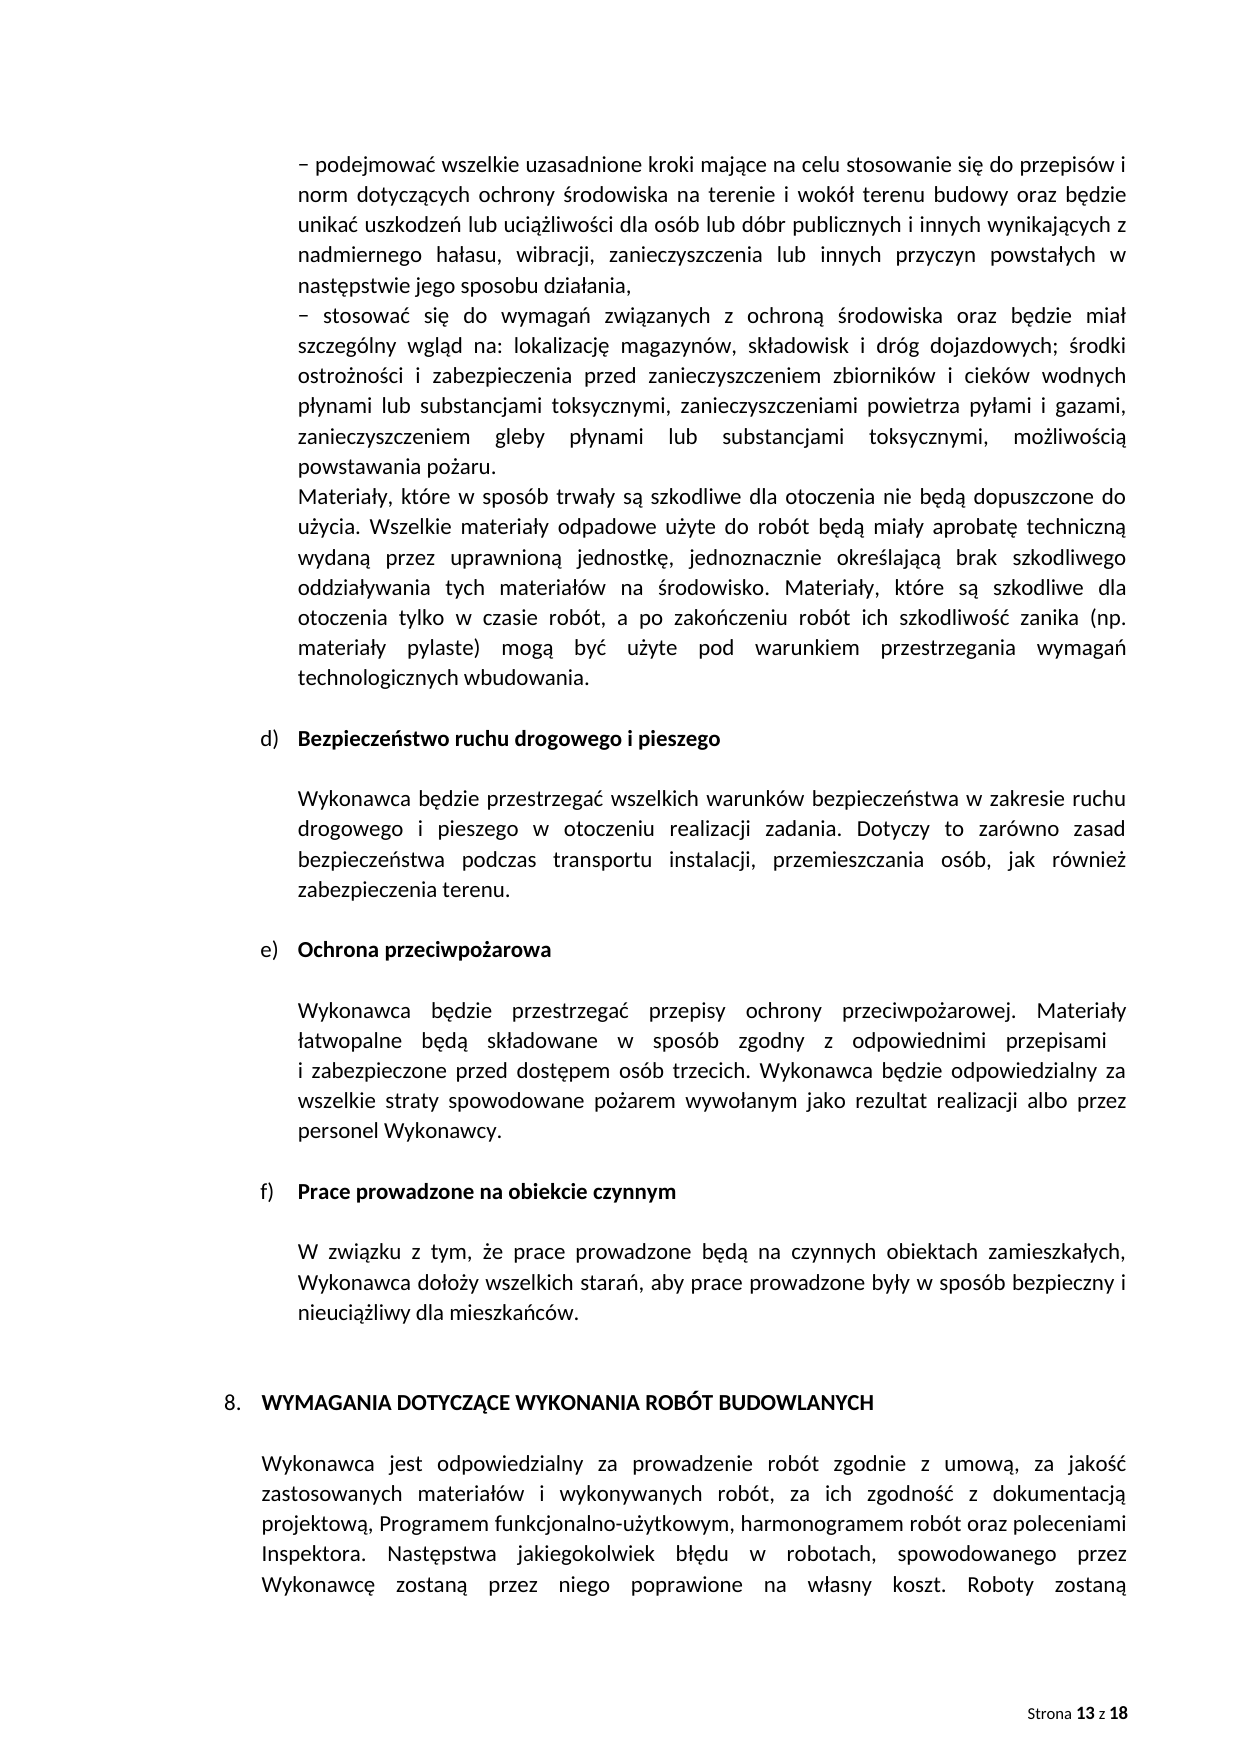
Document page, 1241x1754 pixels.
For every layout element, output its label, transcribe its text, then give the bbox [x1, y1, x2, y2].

list Wykonawca będzie przestrzegać wszelkich warunków bezpieczeństwa w zakresie ruchu drogowego i pieszego w otoczeniu realizacji zadania. Dotyczy to zarówno zasad bezpieczeństwa podczas transportu instalacji, przemieszczania osób, jak również zabezpieczenia terenu. [298, 784, 1128, 903]
list Bezpieczeństwo ruchu drogowego i pieszego [260, 724, 1128, 752]
list − podejmować wszelkie uzasadnione kroki mające na celu stosowanie się do przepisów i norm dotyczących ochrony środowiska na terenie i wokół terenu budowy oraz będzie unikać uszkodzeń lub uciążliwości dla osób lub dóbr publicznych i innych wynikających z nadmiernego hałasu, wibracji, zanieczyszczenia lub innych przyczyn powstałych w następstwie jego sposobu działania, [298, 150, 1128, 299]
list Materiały, które w sposób trwały są szkodliwe dla otoczenia nie będą dopuszczone do użycia. Wszelkie materiały odpadowe użyte do robót będą miały aprobatę techniczną wydaną przez uprawnioną jednostkę, jednoznacznie określającą brak szkodliwego oddziaływania tych materiałów na środowisko. Materiały, które są szkodliwe dla otoczenia tylko w czasie robót, a po zakończeniu robót ich szkodliwość zanika (np. materiały pylaste) mogą być użyte pod warunkiem przestrzegania wymagań technologicznych wbudowania. [298, 482, 1128, 692]
list − stosować się do wymagań związanych z ochroną środowiska oraz będzie miał szczególny wgląd na: lokalizację magazynów, składowisk i dróg dojazdowych; środki ostrożności i zabezpieczenia przed zanieczyszczeniem zbiorników i cieków wodnych płynami lub substancjami toksycznymi, zanieczyszczeniami powietrza pyłami i gazami, zanieczyszczeniem gleby płynami lub substancjami toksycznymi, możliwością powstawania pożaru. [298, 301, 1128, 480]
list Wykonawca będzie przestrzegać przepisy ochrony przeciwpożarowej. Materiały łatwopalne będą składowane w sposób zgodny z odpowiednimi przepisami i zabezpieczone przed dostępem osób trzecich. Wykonawca będzie odpowiedzialny za wszelkie straty spowodowane pożarem wywołanym jako rezultat realizacji albo przez personel Wykonawcy. [298, 996, 1128, 1145]
list W związku z tym, że prace prowadzone będą na czynnych obiektach zamieszkałych, Wykonawca dołoży wszelkich starań, aby prace prowadzone były w sposób bezpieczny i nieuciążliwy dla mieszkańców. [298, 1237, 1128, 1326]
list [261, 1449, 1128, 1598]
list WYMAGANIA DOTYCZĄCE WYKONANIA ROBÓT BUDOWLANYCH [224, 1388, 1128, 1417]
list Ochrona przeciwpożarowa [260, 935, 1128, 963]
list Prace prowadzone na obiekcie czynnym [260, 1177, 1128, 1205]
